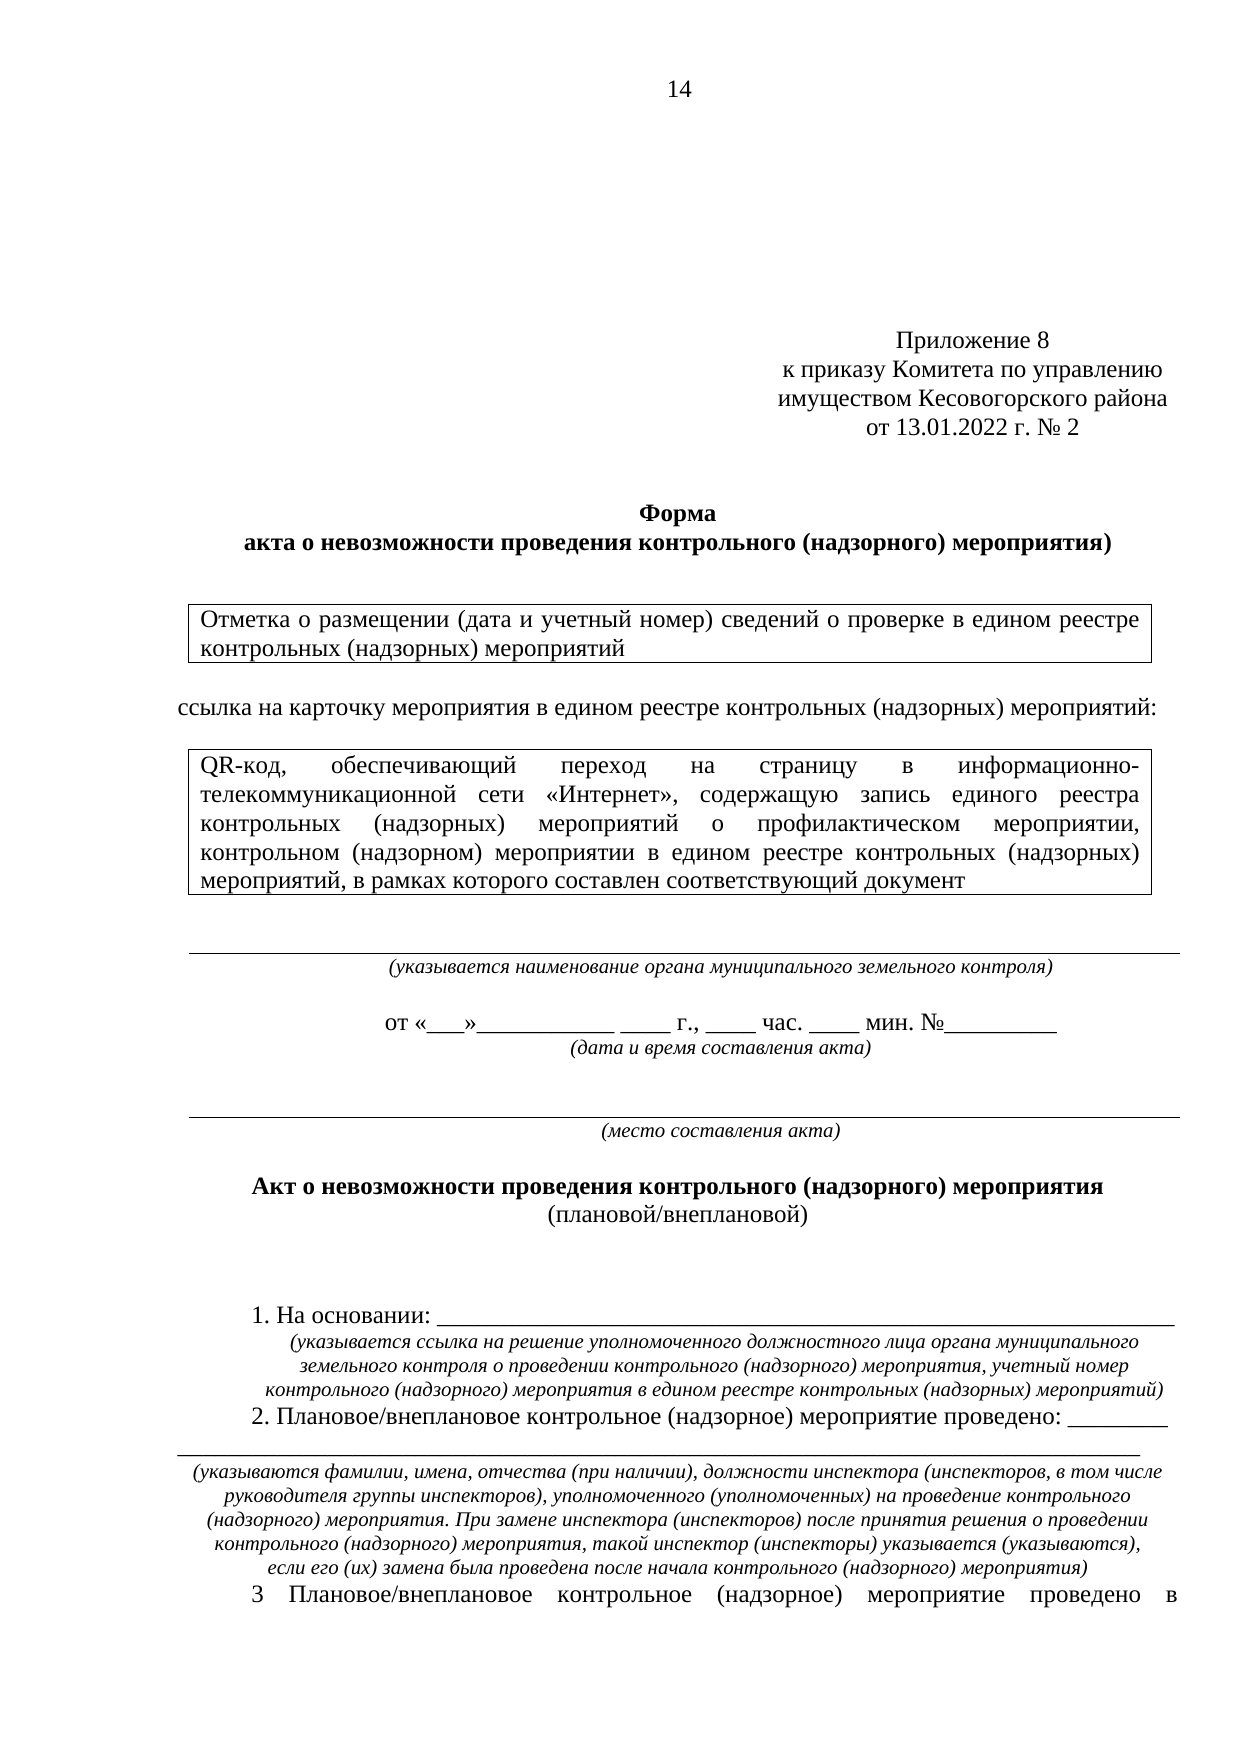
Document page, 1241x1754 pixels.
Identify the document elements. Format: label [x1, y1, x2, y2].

table_header [176, 131, 1179, 1609]
